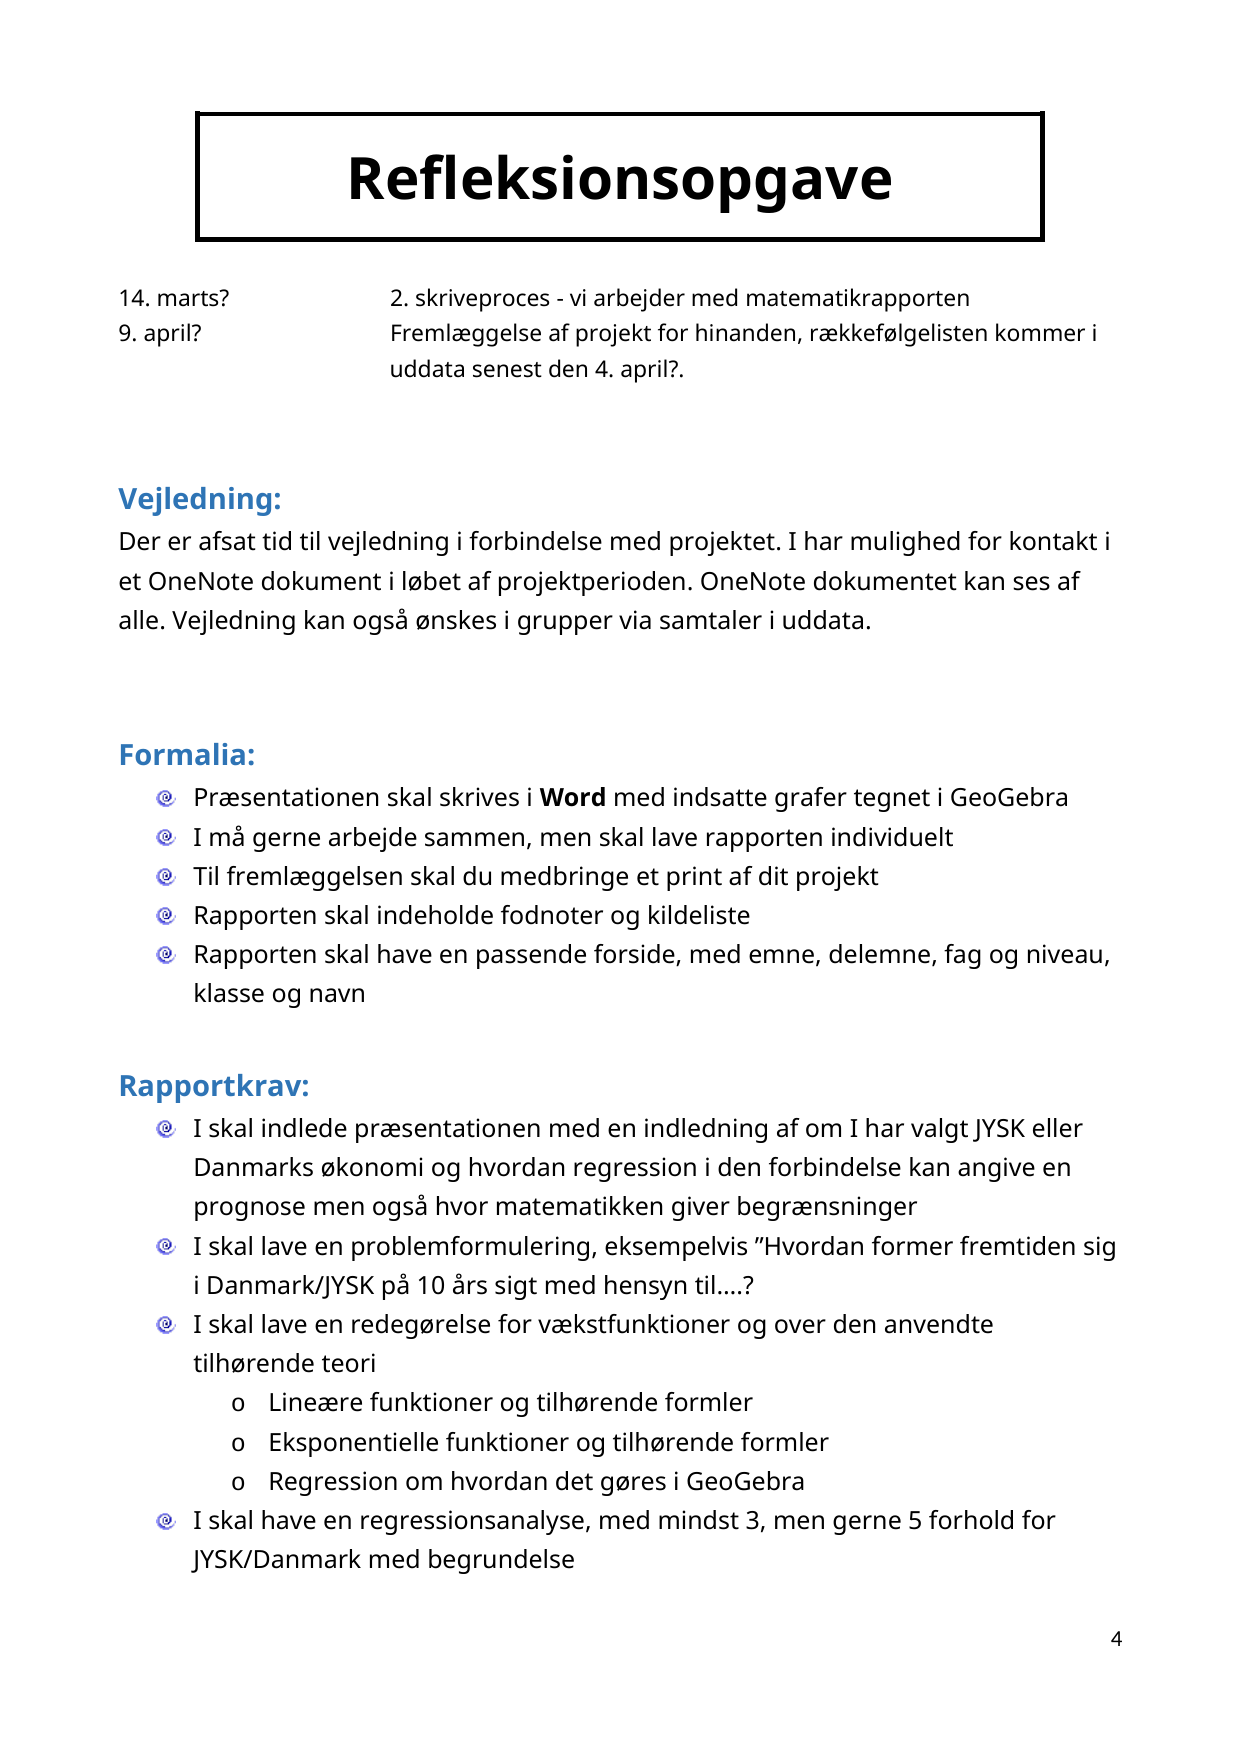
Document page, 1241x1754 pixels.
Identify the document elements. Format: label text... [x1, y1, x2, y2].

picture [156, 868, 176, 886]
list Til fremlæggelsen skal du medbringe et print af dit projekt [156, 858, 1122, 892]
list Rapporten skal have en passende forside, med emne, delemne, fag og niveau, klasse og navn [156, 937, 1122, 1010]
picture [156, 907, 176, 925]
text 9. april? Fremlæggelse af projekt for hinanden, rækkefølgelisten kommer i uddata senest den 4. april?. [118, 317, 1122, 384]
text Der er afsat tid til vejledning i forbindelse med projektet. I har mulighed for kontakt i et OneNote dokument i løbet af projektperioden. OneNote dokumentet kan ses af alle. Vejledning kan også ønskes i grupper via samtaler i uddata. [118, 524, 1122, 636]
picture [156, 1513, 176, 1530]
picture [156, 790, 176, 807]
list Præsentationen skal skrives i Word med indsatte grafer tegnet i GeoGebra [156, 780, 1122, 814]
list I skal lave en problemformulering, eksempelvis ”Hvordan former fremtiden sig i Danmark/JYSK på 10 års sigt med hensyn til….? [156, 1228, 1122, 1301]
text 14. marts? 2. skriveproces - vi arbejder med matematikrapporten [118, 281, 1122, 313]
picture [156, 1238, 176, 1255]
picture [156, 1316, 176, 1334]
subtitle Rapportkrav: [118, 1065, 1122, 1105]
list I skal lave en redegørelse for vækstfunktioner og over den anvendte tilhørende teori [156, 1306, 1122, 1380]
list Eksponentielle funktioner og tilhørende formler [231, 1424, 1122, 1458]
list I må gerne arbejde sammen, men skal lave rapporten individuelt [156, 819, 1122, 853]
picture [156, 829, 176, 846]
subtitle Vejledning: [118, 478, 1122, 518]
picture [156, 946, 176, 964]
subtitle Formalia: [118, 734, 1122, 774]
list Regression om hvordan det gøres i GeoGebra [231, 1463, 1122, 1498]
list Lineære funktioner og tilhørende formler [231, 1385, 1122, 1419]
picture [156, 1120, 176, 1138]
list I skal indlede præsentationen med en indledning af om I har valgt JYSK eller Danmarks økonomi og hvordan regression i den forbindelse kan angive en prognose men også hvor matematikken giver begrænsninger [156, 1111, 1122, 1223]
list Rapporten skal indeholde fodnoter og kildeliste [156, 897, 1122, 932]
list I skal have en regressionsanalyse, med mindst 3, men gerne 5 forhold for JYSK/Danmark med begrundelse [156, 1503, 1122, 1576]
